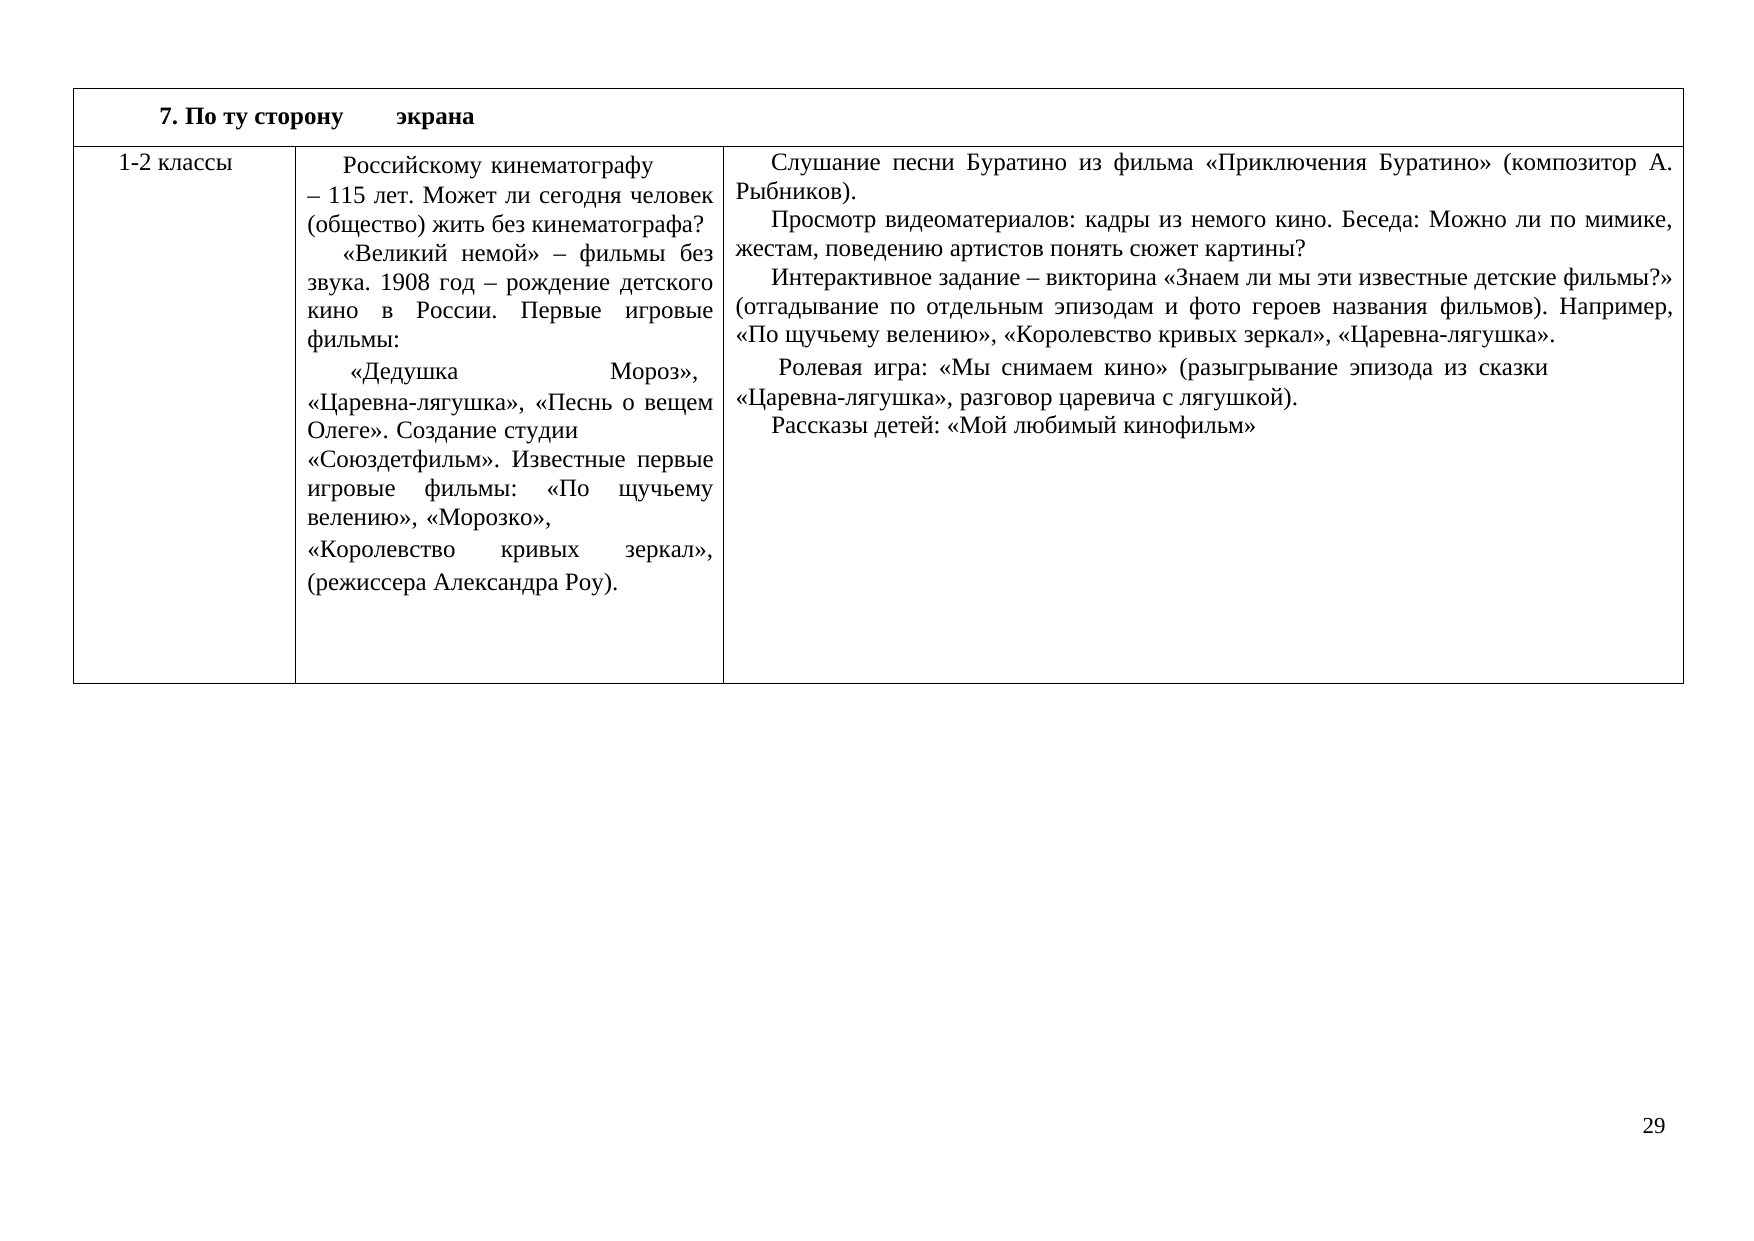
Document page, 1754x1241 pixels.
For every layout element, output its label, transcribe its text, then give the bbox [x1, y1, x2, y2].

table_cell Российскому кинематографу – 115 лет. Может ли сегодня человек (общество) жить без кинематографа? «Великий немой» – фильмы без звука. 1908 год – рождение детского кино в России. Первые игровые фильмы: «Дедушка Мороз», «Царевна-лягушка», «Песнь о вещем Олеге». Создание студии «Союздетфильм». Известные первые игровые фильмы: «По щучьему велению», «Морозко», «Королевство кривых зеркал», (режиссера Александра Роу). [296, 147, 723, 683]
table_header 7. По ту сторону экрана [74, 89, 1683, 146]
table_cell Слушание песни Буратино из фильма «Приключения Буратино» (композитор А. Рыбников). Просмотр видеоматериалов: кадры из немого кино. Беседа: Можно ли по мимике, жестам, поведению артистов понять сюжет картины? Интерактивное задание – викторина «Знаем ли мы эти известные детские фильмы?» (отгадывание по отдельным эпизодам и фото героев названия фильмов). Например, «По щучьему велению», «Королевство кривых зеркал», «Царевна-лягушка». Ролевая игра: «Мы снимаем кино» (разыгрывание эпизода из сказки «Царевна-лягушка», разговор царевича с лягушкой). Рассказы детей: «Мой любимый кинофильм» [724, 147, 1683, 683]
table_cell 1-2 классы [74, 147, 295, 683]
